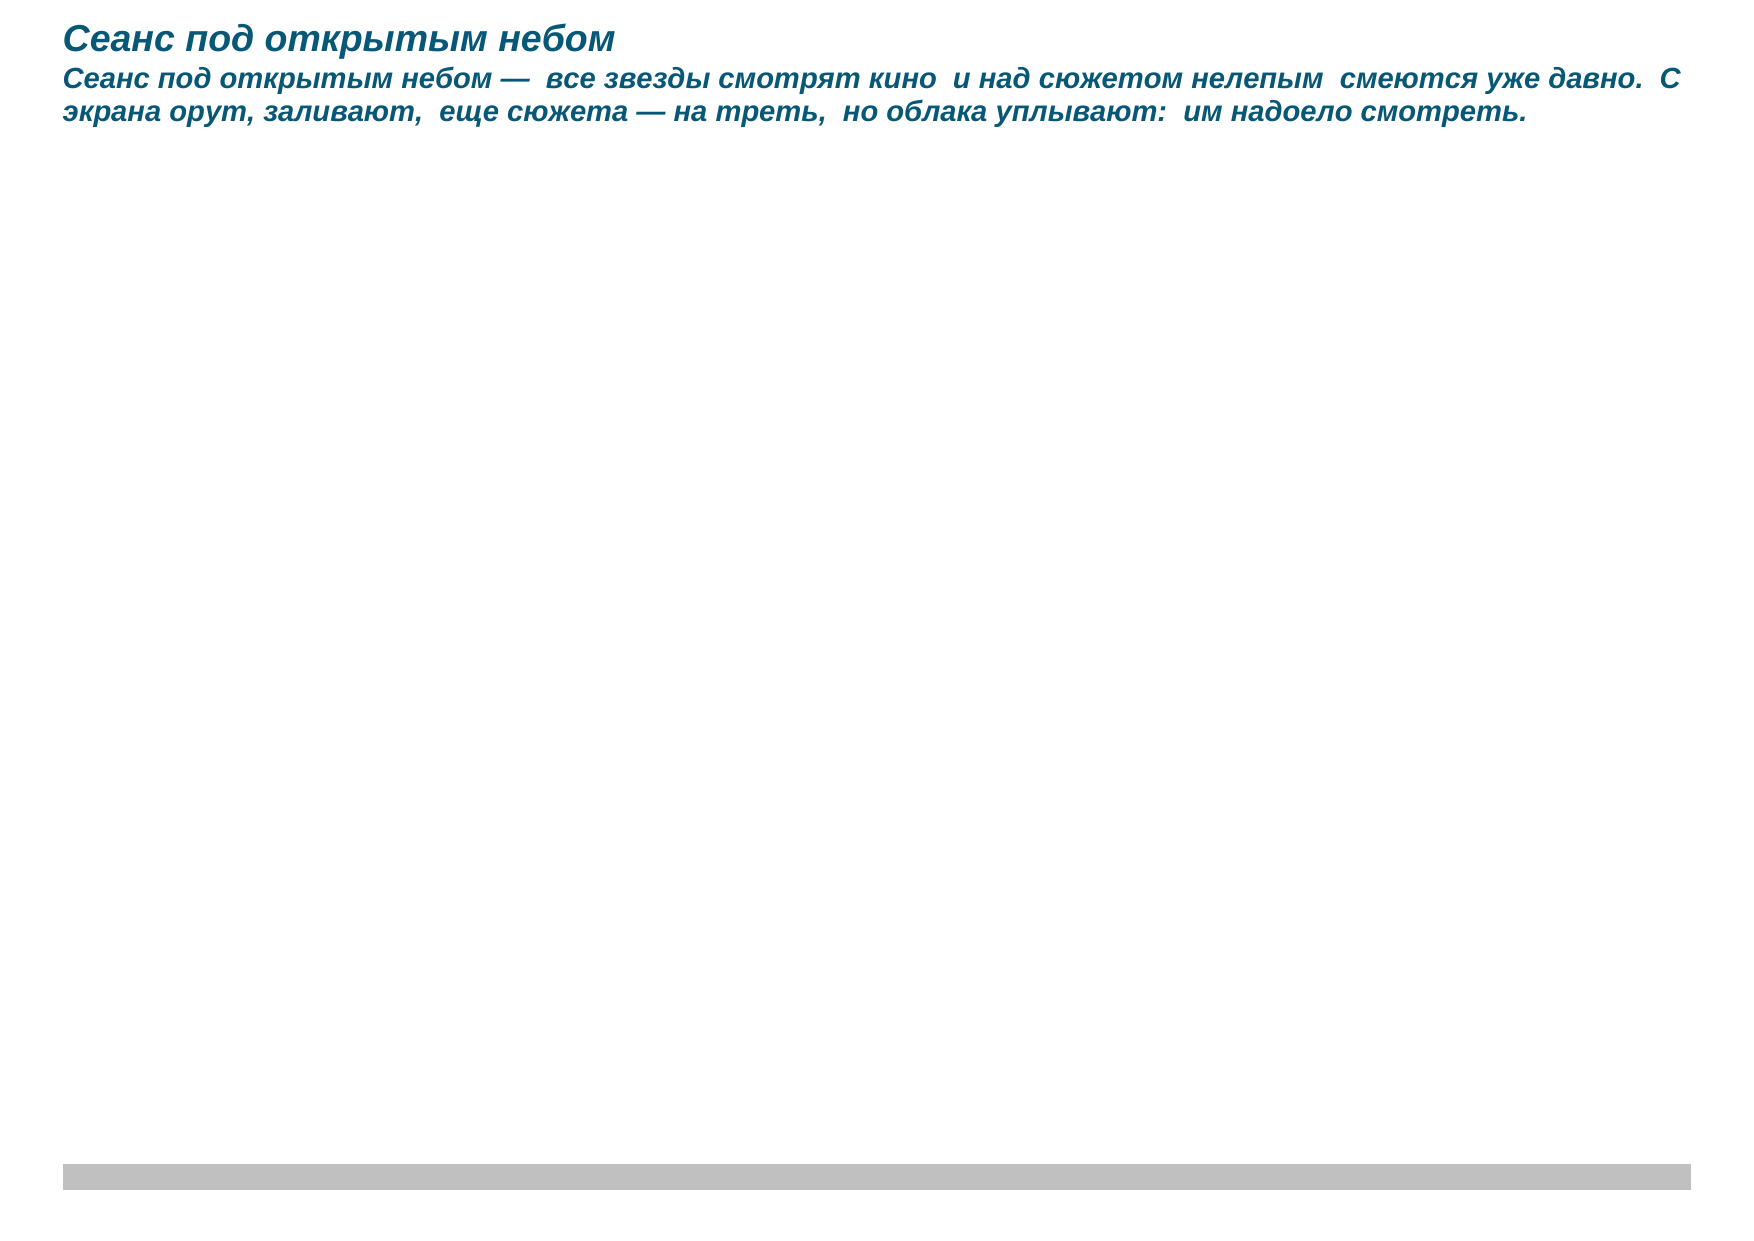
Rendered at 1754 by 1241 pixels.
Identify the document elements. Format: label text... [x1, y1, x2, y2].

subtitle Сеанс под открытым небом [62, 17, 1691, 60]
text Сеанс под открытым небом — [62, 61, 1691, 128]
